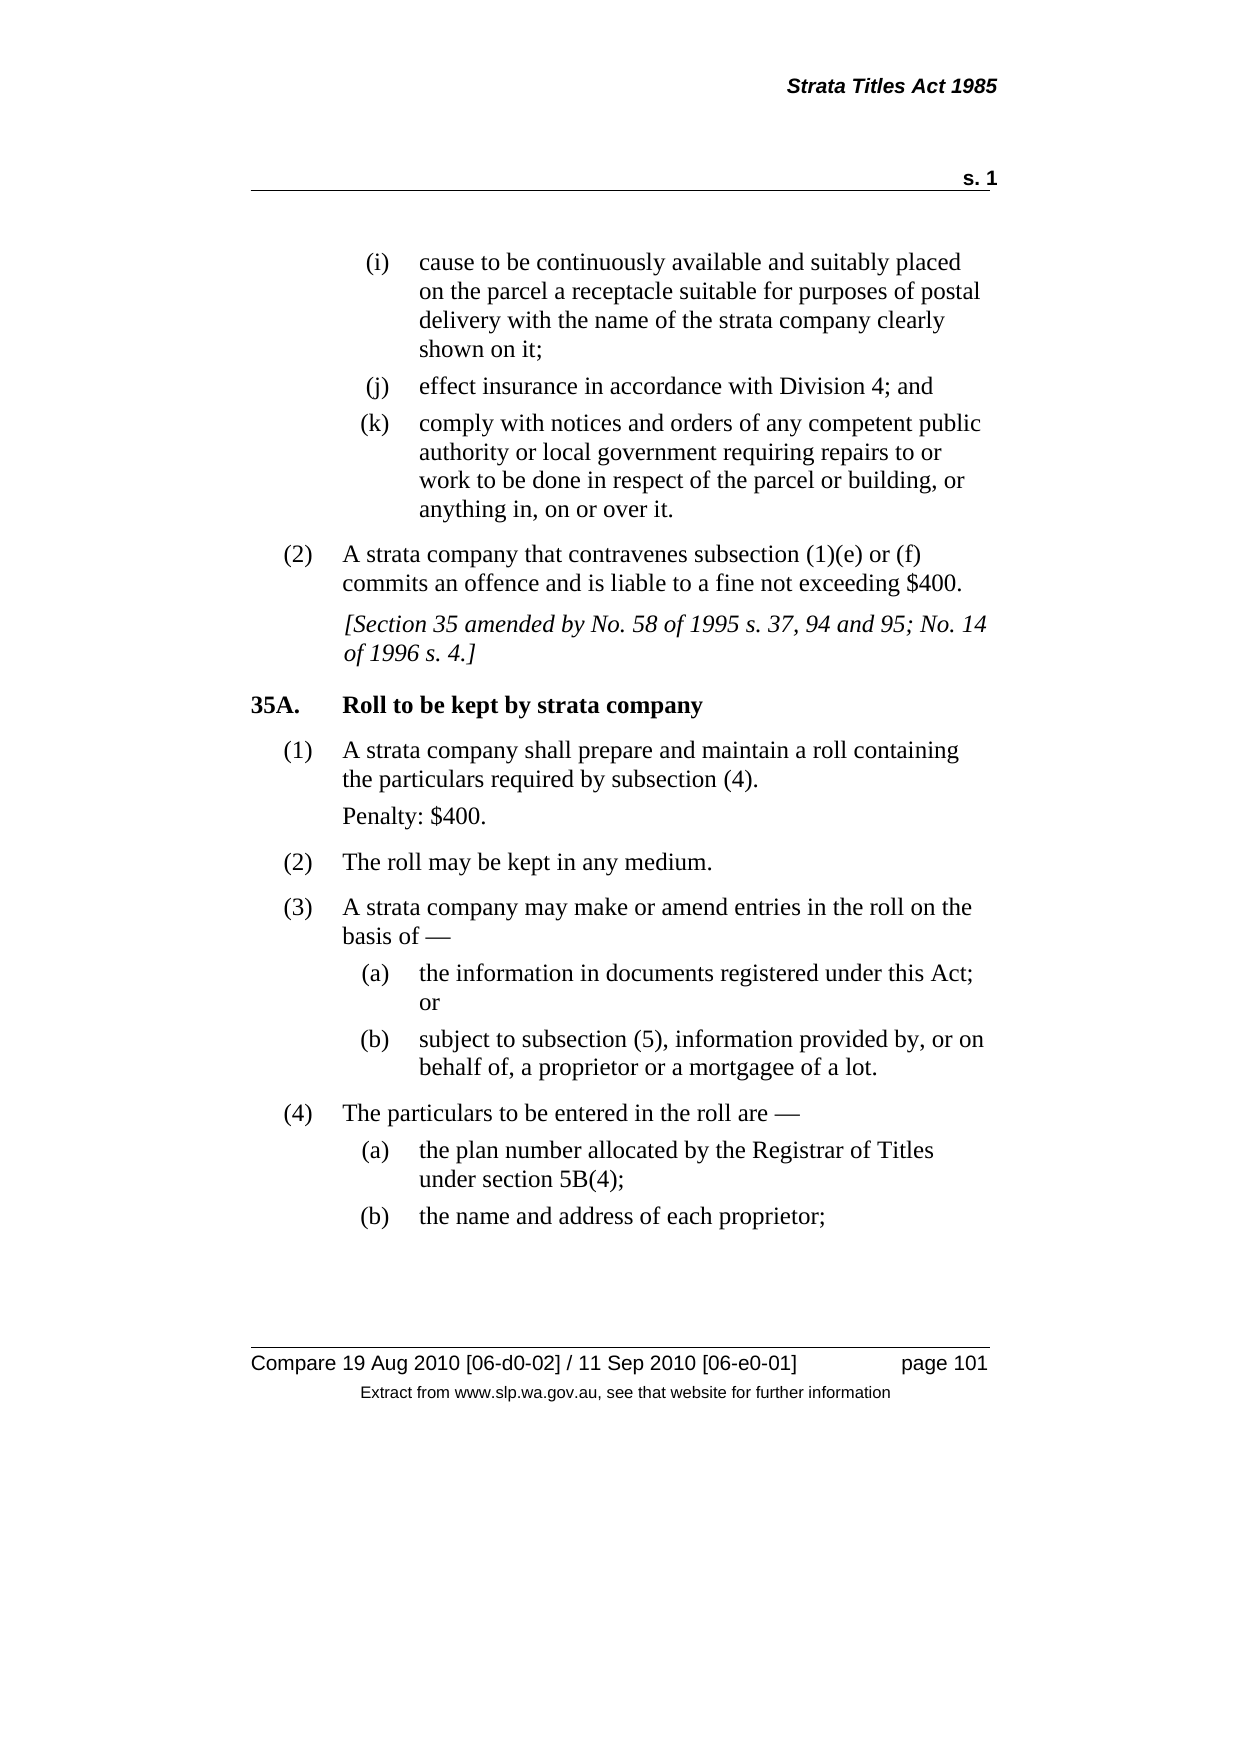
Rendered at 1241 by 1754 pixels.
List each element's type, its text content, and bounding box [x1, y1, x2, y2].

text (2) A strata company that contravenes subsection (1)(e) or (f) commits an offence and is liable to a fine not exceeding $400. [251, 539, 990, 597]
text (k) comply with notices and orders of any competent public authority or local government requiring repairs to or work to be done in respect of the parcel or building, or anything in, on or over it. [251, 408, 990, 523]
text (j) effect insurance in accordance with Division 4; and [251, 371, 990, 399]
text [Section 35 amended by No. 58 of 1995 s. 37, 94 and 95; No. 14 of 1996 s. 4.] [251, 609, 990, 667]
text (i) cause to be continuously available and suitably placed on the parcel a receptacle suitable for purposes of postal delivery with the name of the strata company clearly shown on it; [251, 247, 990, 362]
text (b) subject to subsection (5), information provided by, or on behalf of, a proprietor or a mortgagee of a lot. [251, 1024, 990, 1081]
text Penalty: $400. [251, 801, 990, 830]
subtitle 35A. Roll to be kept by strata company [251, 690, 990, 719]
text (3) A strata company may make or amend entries in the roll on the basis of — [251, 892, 990, 949]
text (4) The particulars to be entered in the roll are — [251, 1098, 990, 1127]
text (a) the plan number allocated by the Registrar of Titles under section 5B(4); [251, 1135, 990, 1192]
text (1) A strata company shall prepare and maintain a roll containing the particulars required by subsection (4). [251, 735, 990, 793]
text (2) The roll may be kept in any medium. [251, 847, 990, 875]
text (a) the information in documents registered under this Act; or [251, 958, 990, 1015]
text (b) the name and address of each proprietor; [251, 1201, 990, 1229]
